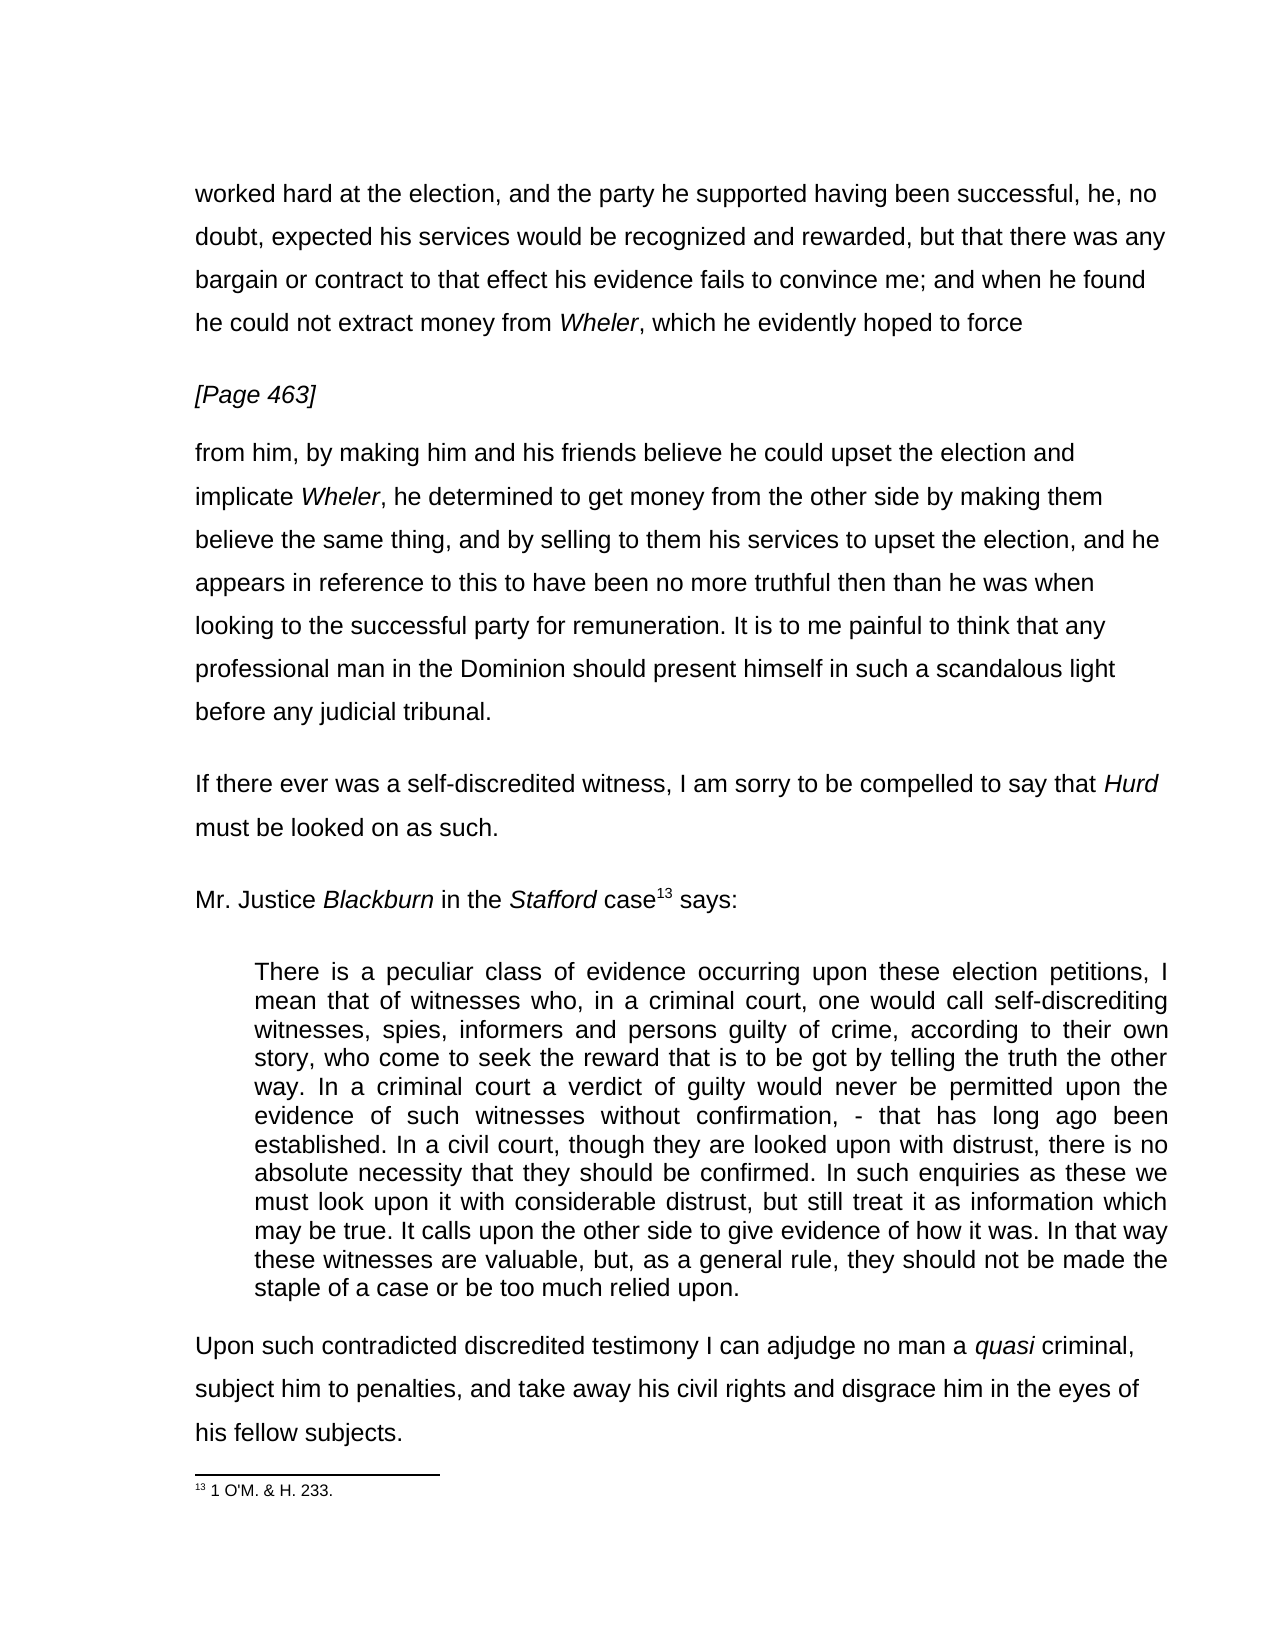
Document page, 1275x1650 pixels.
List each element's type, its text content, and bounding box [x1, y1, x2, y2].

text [195, 179, 1170, 337]
text Upon such contradicted discredited testimony I can adjudge no man a quasi criminal, subject him to penalties, and take away his civil rights and disgrace him in the eyes of his fellow subjects. [195, 1331, 1170, 1446]
text There is a peculiar class of evidence occurring upon these election petitions, I mean that of witnesses who, in a criminal court, one would call self-discrediting witnesses, spies, informers and persons guilty of crime, according to their own story, who come to seek the reward that is to be got by telling the truth the other way. In a criminal court a verdict of guilty would never be permitted upon the evidence of such witnesses without confirmation, - that has long ago been established. In a civil court, though they are looked upon with distrust, there is no absolute necessity that they should be confirmed. In such enquiries as these we must look upon it with considerable distrust, but still treat it as information which may be true. It calls upon the other side to give evidence of how it was. In that way these witnesses are valuable, but, as a general rule, they should not be made the staple of a case or be too much relied upon. [254, 957, 1170, 1302]
text Mr. Justice Blackburn in the Stafford case says: [195, 885, 1170, 913]
text If there ever was a self-discredited witness, I am sorry to be compelled to say that Hurd must be looked on as such. [195, 769, 1170, 841]
text from him, by making him and his friends believe he could upset the election and implicate Wheler, he determined to get money from the other side by making them believe the same thing, and by selling to them his services to upset the election, and he appears in reference to this to have been no more truthful then than he was when looking to the successful party for remuneration. It is to me painful to think that any professional man in the Dominion should present himself in such a scandalous light before any judicial tribunal. [195, 438, 1170, 726]
text [Page 463] [195, 380, 1170, 409]
